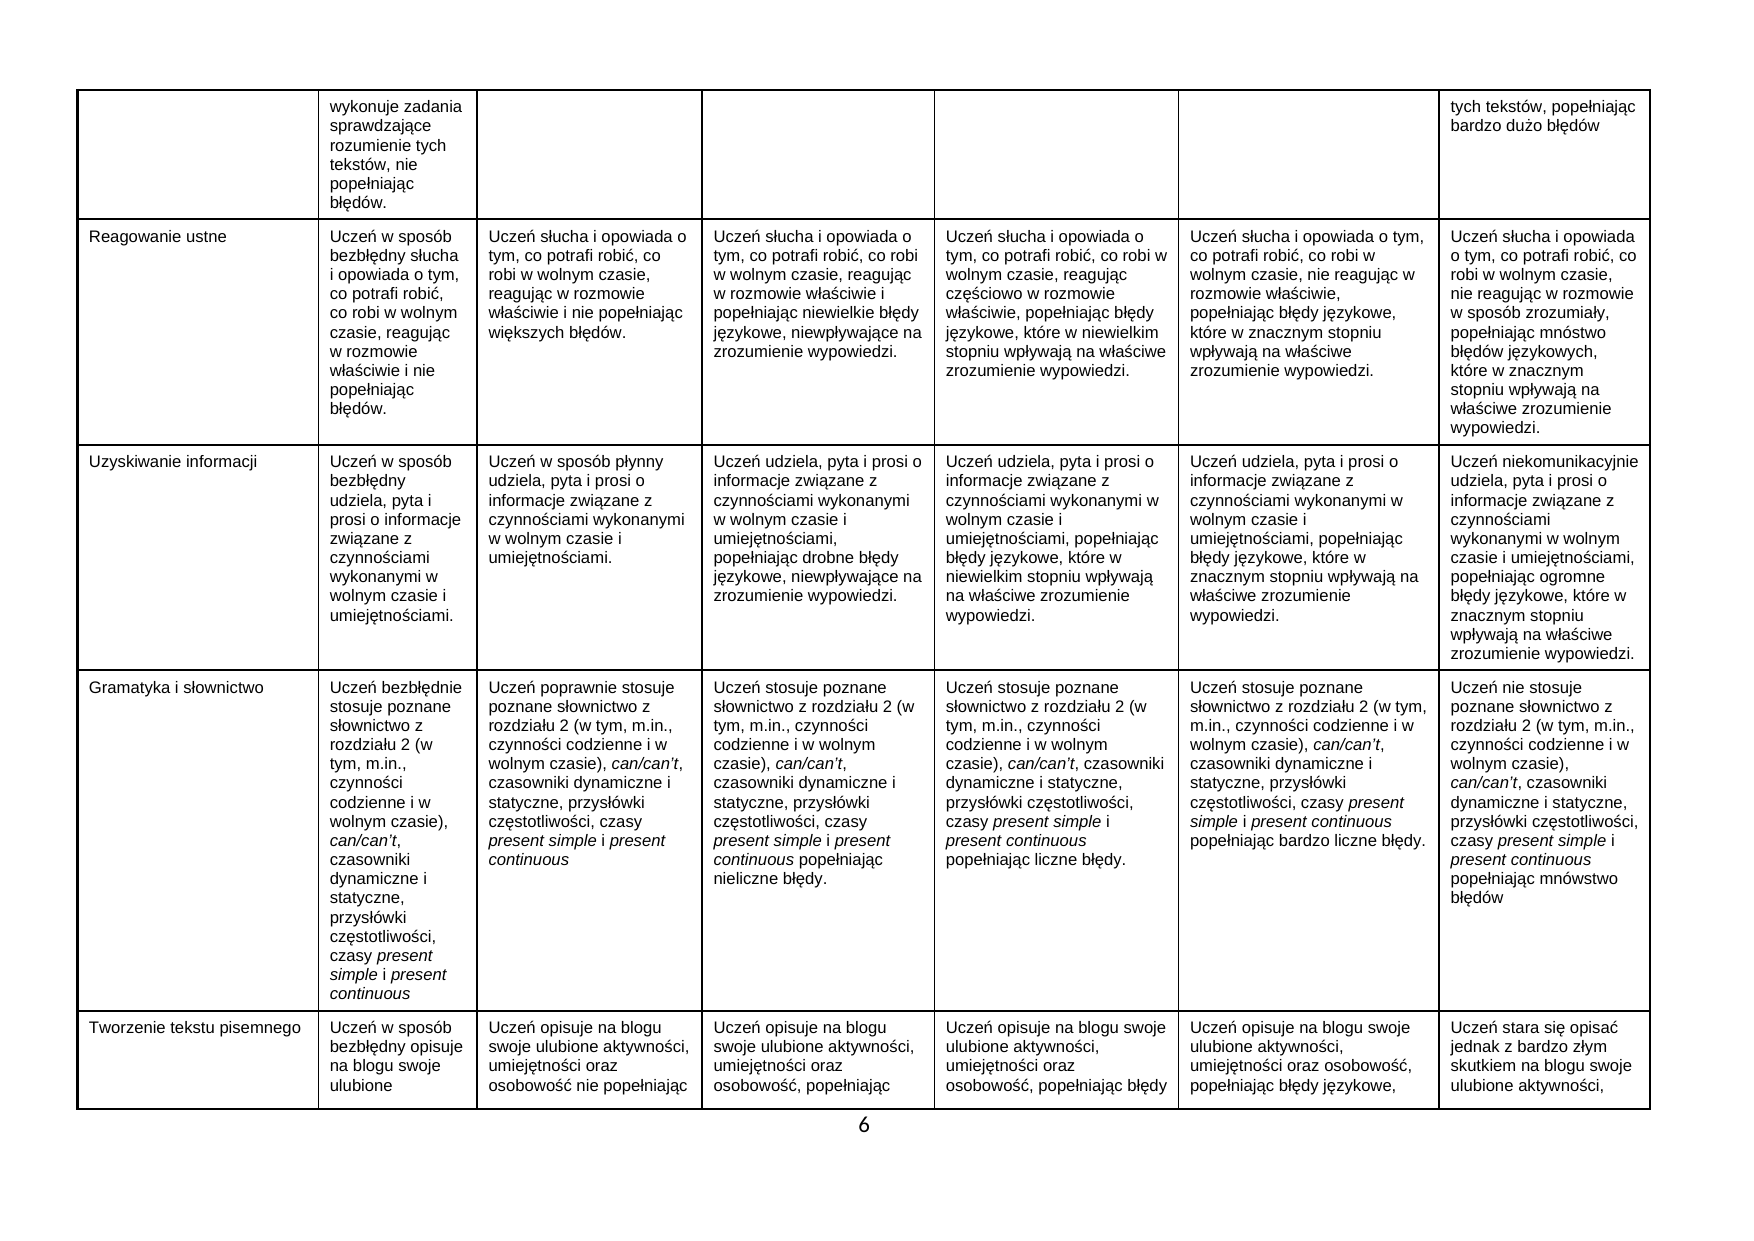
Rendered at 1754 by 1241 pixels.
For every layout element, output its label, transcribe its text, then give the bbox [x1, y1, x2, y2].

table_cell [1179, 1012, 1438, 1108]
table_cell Uczeń poprawnie stosuje poznane słownictwo z rozdziału 2 (w tym, m.in., czynności codzienne i w wolnym czasie), can/can’t, czasowniki dynamiczne i statyczne, przysłówki częstotliwości, czasy present simple i present continuous [478, 671, 701, 1009]
table_cell Uczeń stosuje poznane słownictwo z rozdziału 2 (w tym, m.in., czynności codzienne i w wolnym czasie), can/can’t, czasowniki dynamiczne i statyczne, przysłówki częstotliwości, czasy present simple i present continuous popełniając liczne błędy. [935, 671, 1178, 1009]
table_cell Reagowanie ustne [79, 220, 318, 444]
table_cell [319, 91, 476, 218]
table_cell Uczeń w sposób bezbłędny słucha i opowiada o tym, co potrafi robić, co robi w wolnym czasie, reagując w rozmowie właściwie i nie popełniając błędów. [319, 220, 476, 444]
table_cell Uczeń słucha i opowiada o tym, co potrafi robić, co robi w wolnym czasie, nie reagując w rozmowie właściwie, popełniając błędy językowe, które w znacznym stopniu wpływają na właściwe zrozumienie wypowiedzi. [1179, 220, 1438, 444]
table_cell Uzyskiwanie informacji [79, 446, 318, 669]
table_cell Uczeń niekomunikacyjnie udziela, pyta i prosi o informacje związane z czynnościami wykonanymi w wolnym czasie i umiejętnościami, popełniając ogromne błędy językowe, które w znacznym stopniu wpływają na właściwe zrozumienie wypowiedzi. [1440, 446, 1649, 669]
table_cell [703, 1012, 934, 1108]
table_cell Uczeń stosuje poznane słownictwo z rozdziału 2 (w tym, m.in., czynności codzienne i w wolnym czasie), can/can’t, czasowniki dynamiczne i statyczne, przysłówki częstotliwości, czasy present simple i present continuous popełniając nieliczne błędy. [703, 671, 934, 1009]
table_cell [79, 91, 318, 218]
table_cell Uczeń bezbłędnie stosuje poznane słownictwo z rozdziału 2 (w tym, m.in., czynności codzienne i w wolnym czasie), can/can’t, czasowniki dynamiczne i statyczne, przysłówki częstotliwości, czasy present simple i present continuous [319, 671, 476, 1009]
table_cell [478, 1012, 701, 1108]
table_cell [935, 1012, 1178, 1108]
table_cell Uczeń słucha i opowiada o tym, co potrafi robić, co robi w wolnym czasie, nie reagując w rozmowie w sposób zrozumiały, popełniając mnóstwo błędów językowych, które w znacznym stopniu wpływają na właściwe zrozumienie wypowiedzi. [1440, 220, 1649, 444]
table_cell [79, 1012, 318, 1108]
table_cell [1440, 91, 1649, 218]
table_cell Uczeń udziela, pyta i prosi o informacje związane z czynnościami wykonanymi w wolnym czasie i umiejętnościami, popełniając błędy językowe, które w znacznym stopniu wpływają na właściwe zrozumienie wypowiedzi. [1179, 446, 1438, 669]
table_cell Uczeń w sposób bezbłędny udziela, pyta i prosi o informacje związane z czynnościami wykonanymi w wolnym czasie i umiejętnościami. [319, 446, 476, 669]
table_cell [319, 1012, 476, 1108]
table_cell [1179, 91, 1438, 218]
table_cell Uczeń stosuje poznane słownictwo z rozdziału 2 (w tym, m.in., czynności codzienne i w wolnym czasie), can/can’t, czasowniki dynamiczne i statyczne, przysłówki częstotliwości, czasy present simple i present continuous popełniając bardzo liczne błędy. [1179, 671, 1438, 1009]
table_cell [703, 91, 934, 218]
table_cell Gramatyka i słownictwo [79, 671, 318, 1009]
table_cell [935, 91, 1178, 218]
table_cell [1440, 1012, 1649, 1108]
table_cell Uczeń udziela, pyta i prosi o informacje związane z czynnościami wykonanymi w wolnym czasie i umiejętnościami, popełniając drobne błędy językowe, niewpływające na zrozumienie wypowiedzi. [703, 446, 934, 669]
table_cell Uczeń udziela, pyta i prosi o informacje związane z czynnościami wykonanymi w wolnym czasie i umiejętnościami, popełniając błędy językowe, które w niewielkim stopniu wpływają na właściwe zrozumienie wypowiedzi. [935, 446, 1178, 669]
table_cell Uczeń słucha i opowiada o tym, co potrafi robić, co robi w wolnym czasie, reagując częściowo w rozmowie właściwie, popełniając błędy językowe, które w niewielkim stopniu wpływają na właściwe zrozumienie wypowiedzi. [935, 220, 1178, 444]
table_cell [478, 91, 701, 218]
table_cell Uczeń słucha i opowiada o tym, co potrafi robić, co robi w wolnym czasie, reagując w rozmowie właściwie i popełniając niewielkie błędy językowe, niewpływające na zrozumienie wypowiedzi. [703, 220, 934, 444]
table_cell Uczeń w sposób płynny udziela, pyta i prosi o informacje związane z czynnościami wykonanymi w wolnym czasie i umiejętnościami. [478, 446, 701, 669]
table_cell Uczeń nie stosuje poznane słownictwo z rozdziału 2 (w tym, m.in., czynności codzienne i w wolnym czasie), can/can’t, czasowniki dynamiczne i statyczne, przysłówki częstotliwości, czasy present simple i present continuous popełniając mnówstwo błędów [1440, 671, 1649, 1009]
table_cell Uczeń słucha i opowiada o tym, co potrafi robić, co robi w wolnym czasie, reagując w rozmowie właściwie i nie popełniając większych błędów. [478, 220, 701, 444]
